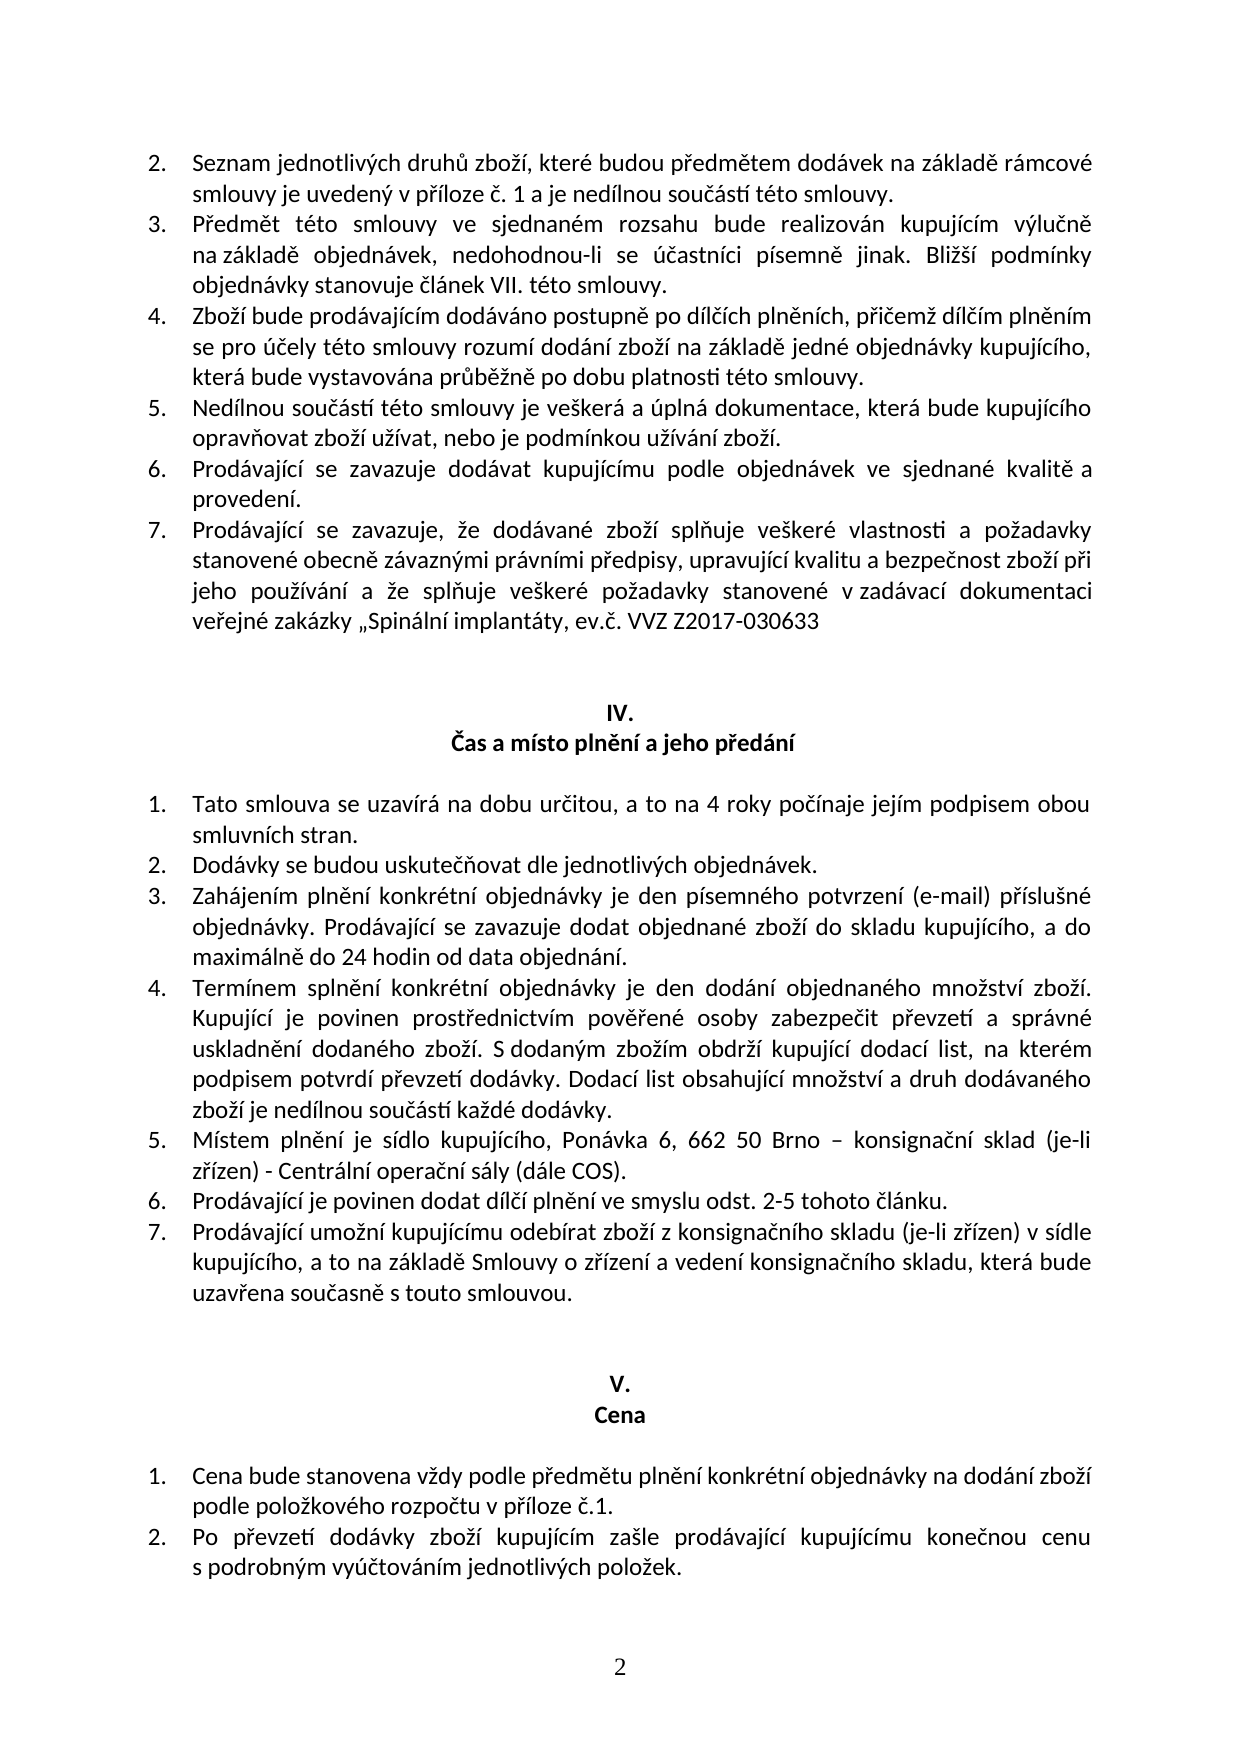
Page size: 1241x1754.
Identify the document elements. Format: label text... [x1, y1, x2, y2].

text Cena [148, 1399, 1093, 1429]
text IV. [148, 697, 1093, 727]
list Cena bude stanovena vždy podle předmětu plnění konkrétní objednávky na dodání zboží podle položkového rozpočtu v příloze č.1. [148, 1460, 1093, 1521]
list Seznam jednotlivých druhů zboží, které budou předmětem dodávek na základě rámcové smlouvy je uvedený v příloze č. je nedílnou součástí této smlouvy. [148, 148, 1093, 209]
text Čas a místo plnění a jeho předání [148, 727, 1093, 758]
list Zboží bude prodávajícím dodáváno postupně po dílčích plněních, přičemž dílčím plněním se pro účely této smlouvy rozumí dodání zboží na základě jedné objednávky kupujícího, která bude vystavována průběžně po dobu platnosti této smlouvy. [148, 300, 1093, 392]
list Prodávající je povinen dodat dílčí plnění ve smyslu odst. 2-5 tohoto článku. [148, 1185, 1093, 1216]
list Zahájením plnění konkrétní objednávky je den písemného potvrzení (e-mail) příslušné objednávky. Prodávající se zavazuje dodat objednané zboží do skladu kupujícího, a do maximálně do 24 hodin od data objednání. [148, 880, 1093, 972]
list Prodávající se zavazuje, že dodávané zboží splňuje veškeré vlastnosti a požadavky stanovené obecně závaznými právními předpisy, upravující kvalitu a bezpečnost zboží při jeho používání a že splňuje veškeré požadavky stanovené v zadávací dokumentaci veřejné zakázky „Spinální implantáty, ev.č. VVZ Z2017-030633 [148, 514, 1093, 636]
list Prodávající umožní kupujícímu odebírat zboží z konsignačního skladu (je-li zřízen) v sídle kupujícího, a to na základě Smlouvy o zřízení a vedení konsignačního skladu, která bude uzavřena současně s touto smlouvou. [148, 1216, 1093, 1307]
list Po převzetí dodávky zboží kupujícím zašle prodávající kupujícímu konečnou cenu s podrobným vyúčtováním jednotlivých položek. [148, 1521, 1093, 1582]
list Nedílnou součástí této smlouvy je veškerá a úplná dokumentace, která bude kupujícího opravňovat zboží užívat, nebo je podmínkou užívání zboží. [148, 392, 1093, 453]
list Prodávající se zavazuje dodávat kupujícímu podle objednávek ve sjednané kvalitě a provedení. [148, 453, 1093, 514]
list Místem plnění je sídlo kupujícího, Ponávka 6, 662 50 Brno – konsignační sklad (je-li zřízen) - Centrální operační sály (dále COS). [148, 1124, 1093, 1185]
text V. [148, 1368, 1093, 1399]
list Termínem splnění konkrétní objednávky je den dodání objednaného množství zboží. Kupující je povinen prostřednictvím pověřené osoby zabezpečit převzetí a správné uskladnění dodaného zboží. S dodaným zbožím obdrží kupující dodací list, na kterém podpisem potvrdí převzetí dodávky. Dodací list obsahující množství a druh dodávaného zboží je nedílnou součástí každé dodávky. [148, 972, 1093, 1124]
list Předmět této smlouvy ve sjednaném rozsahu bude realizován kupujícím výlučně na základě objednávek, nedohodnou-li se účastníci písemně jinak. Bližší podmínky objednávky stanovuje článek VII. této smlouvy. [148, 209, 1093, 300]
list Tato smlouva se uzavírá na dobu určitou, a to na 4 roky počínaje jejím podpisem obou smluvních stran. [148, 788, 1093, 849]
list Dodávky se budou uskutečňovat dle jednotlivých objednávek. [148, 849, 1093, 880]
